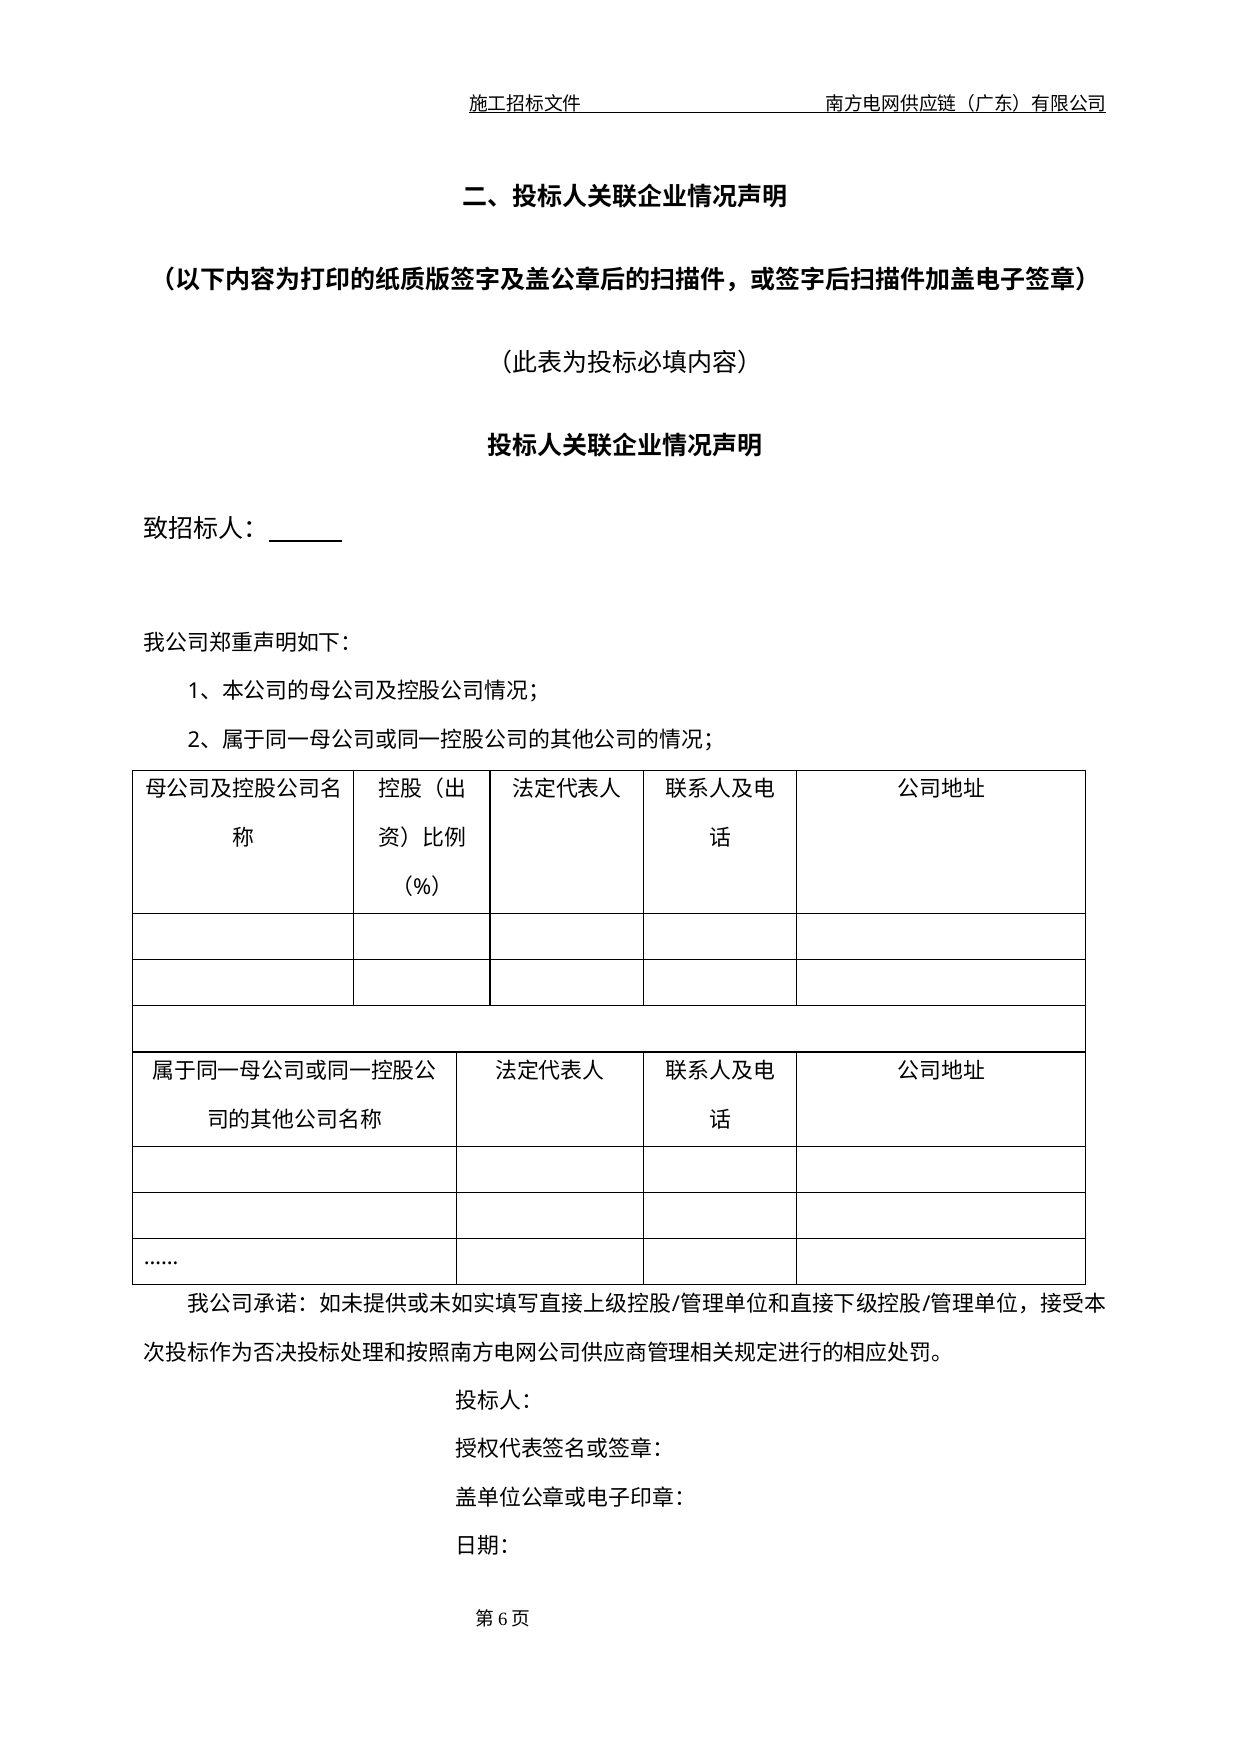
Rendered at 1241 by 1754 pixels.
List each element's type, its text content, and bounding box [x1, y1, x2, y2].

table_cell 属于同一母公司或同一控股公司的其他公司名称 [133, 1053, 456, 1146]
table_cell [797, 1239, 1085, 1284]
table_cell [354, 914, 489, 959]
table_cell [133, 914, 353, 959]
table_cell [457, 1147, 643, 1192]
table_cell [797, 1147, 1085, 1192]
table_cell [797, 960, 1085, 1005]
table_cell [133, 1147, 456, 1192]
text （以下内容为打印的纸质版签字及盖公章后的扫描件，或签字后扫描件加盖电子签章） [144, 245, 1106, 310]
table_cell [133, 1006, 1085, 1051]
table_cell [133, 960, 353, 1005]
table_cell [644, 960, 796, 1005]
text 我公司郑重声明如下： [144, 625, 1106, 657]
text 致招标人： [144, 494, 1106, 559]
table_cell [644, 1239, 796, 1284]
text 二、投标人关联企业情况声明 [144, 162, 1106, 227]
text 日期： [144, 1527, 1106, 1560]
table_cell 联系人及电话 [644, 1053, 796, 1146]
table_cell [457, 1193, 643, 1238]
table_header 控股（出资）比例（%） [354, 771, 489, 913]
text 投标人关联企业情况声明 [144, 411, 1106, 476]
text 投标人： [144, 1382, 1106, 1415]
text 2、属于同一母公司或同一控股公司的其他公司的情况； [144, 721, 1106, 754]
text 授权代表签名或签章： [144, 1431, 1106, 1463]
table_cell [644, 1147, 796, 1192]
table_cell [354, 960, 489, 1005]
text （此表为投标必填内容） [144, 328, 1106, 393]
table_cell [457, 1239, 643, 1284]
table_cell [491, 960, 643, 1005]
table_cell [797, 1193, 1085, 1238]
table_cell [644, 914, 796, 959]
table_header 法定代表人 [491, 771, 643, 913]
table_cell 公司地址 [797, 1053, 1085, 1146]
text 我公司承诺：如未提供或未如实填写直接上级控股/管理单位和直接下级控股/管理单位，接受本次投标作为否决投标处理和按照南方电网公司供应商管理相关规定进行的相应处罚。 [144, 1285, 1106, 1367]
text 1、本公司的母公司及控股公司情况； [144, 673, 1106, 706]
text 盖单位公章或电子印章： [144, 1479, 1106, 1512]
table_cell 法定代表人 [457, 1053, 643, 1146]
table_cell [491, 914, 643, 959]
table_header 联系人及电话 [644, 771, 796, 913]
table_cell [133, 1193, 456, 1238]
table_header 母公司及控股公司名称 [133, 771, 353, 913]
table_cell [644, 1193, 796, 1238]
table_header 公司地址 [797, 771, 1085, 913]
table_cell …… [133, 1239, 456, 1284]
table_cell [797, 914, 1085, 959]
